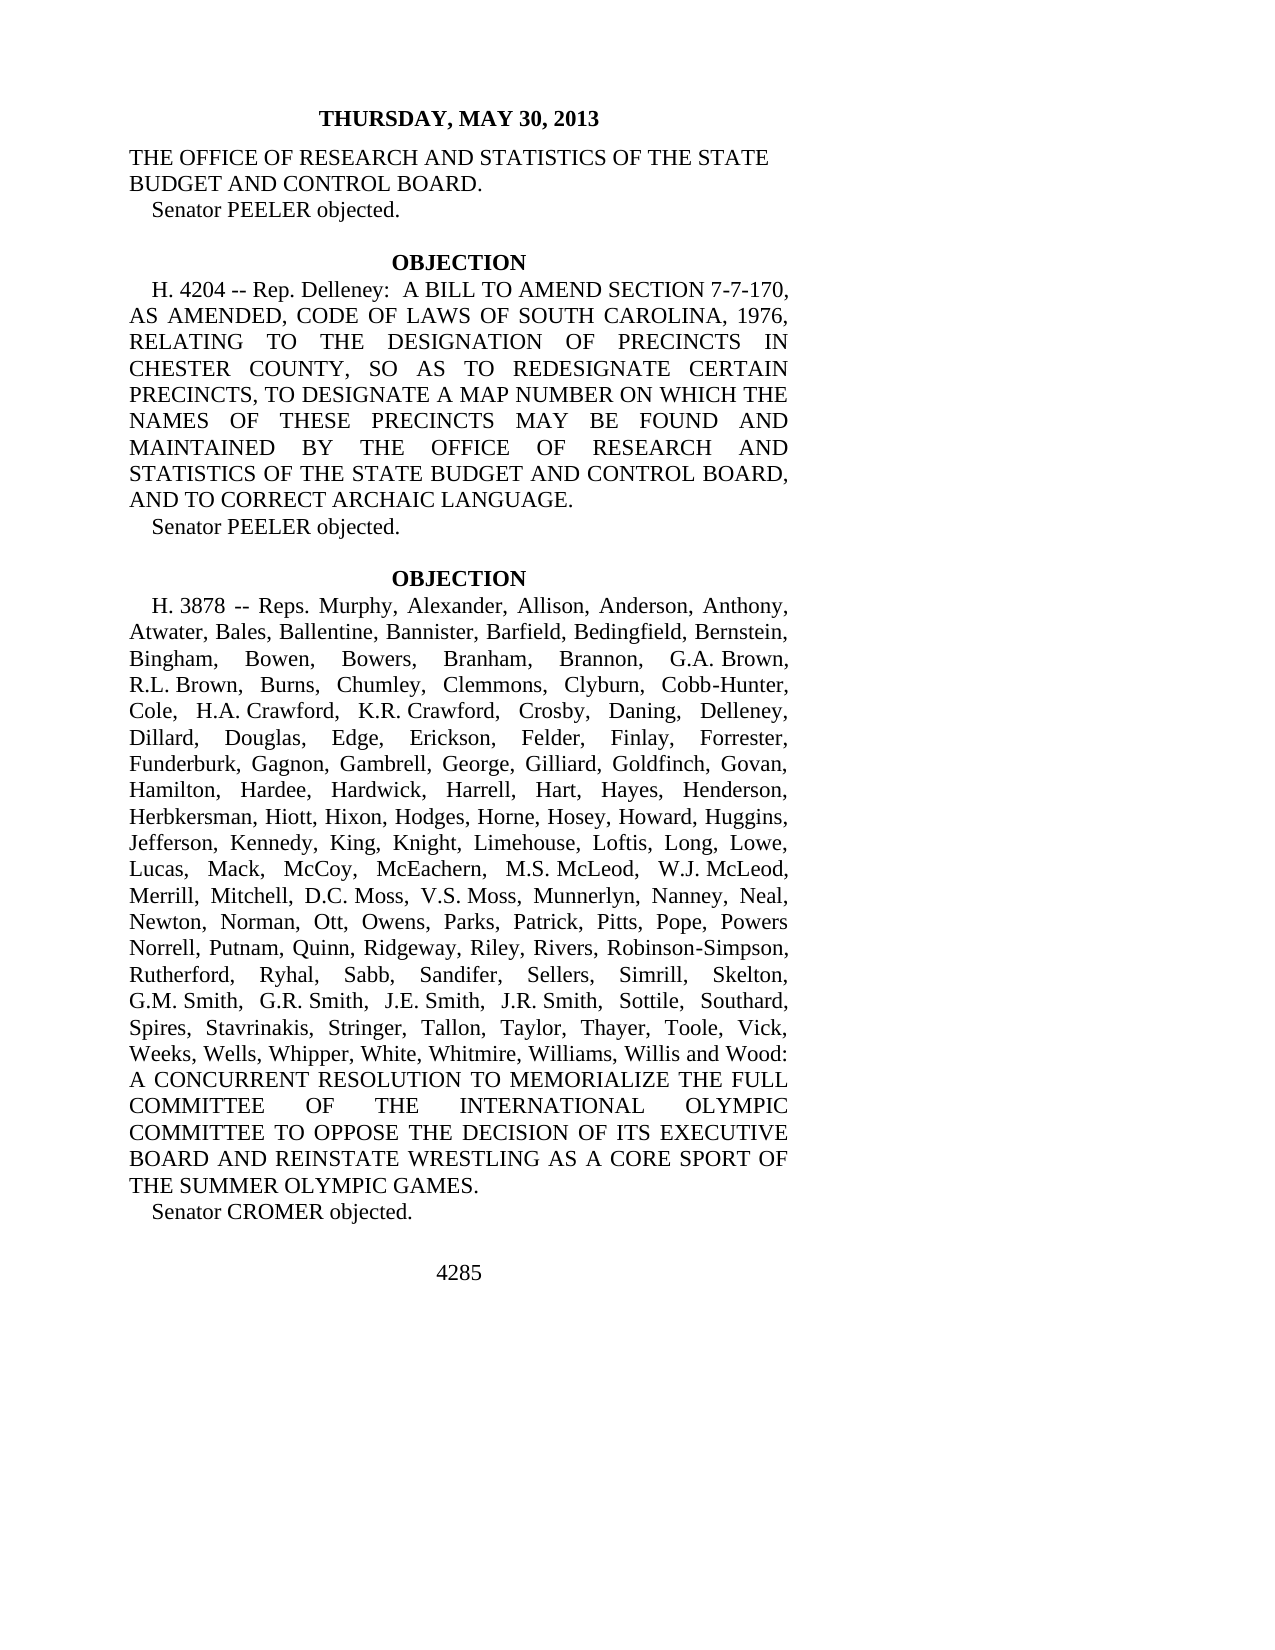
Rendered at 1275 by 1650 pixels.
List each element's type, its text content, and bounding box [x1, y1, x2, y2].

text OBJECTION [129, 566, 789, 592]
text H. 3878 -- Reps. Murphy, Alexander, Allison, Anderson, Anthony, Atwater, Bales, Ballentine, Bannister, Barfield, Bedingfield, Bernstein, Bingham, Bowen, Bowers, Branham, Brannon, G.A. Brown, R.L. Brown, Burns, Chumley, Clemmons, Clyburn, Cobb-Hunter, Cole, H.A. Crawford, K.R. Crawford, Crosby, Daning, Delleney, Dillard, Douglas, Edge, Erickson, Felder, Finlay, Forrester, Funderburk, Gagnon, Gambrell, George, Gilliard, Goldfinch, Govan, Hamilton, Hardee, Hardwick, Harrell, Hart, Hayes, Henderson, Herbkersman, Hiott, Hixon, Hodges, Horne, Hosey, Howard, Huggins, Jefferson, Kennedy, King, Knight, Limehouse, Loftis, Long, Lowe, Lucas, Mack, McCoy, McEachern, M.S. McLeod, W.J. McLeod, Merrill, Mitchell, D.C. Moss, V.S. Moss, Munnerlyn, Nanney, Neal, Newton, Norman, Ott, Owens, Parks, Patrick, Pitts, Pope, Powers Norrell, Putnam, Quinn, Ridgeway, Riley, Rivers, Robinson-Simpson, Rutherford, Ryhal, Sabb, Sandifer, Sellers, Simrill, Skelton, G.M. Smith, G.R. Smith, J.E. Smith, J.R. Smith, Sottile, Southard, Spires, Stavrinakis, Stringer, Tallon, Taylor, Thayer, Toole, Vick, Weeks, Wells, Whipper, White, Whitmire, Williams, Willis and Wood: A CONCURRENT RESOLUTION TO MEMORIALIZE THE FULL COMMITTEE OF THE INTERNATIONAL OLYMPIC COMMITTEE TO OPPOSE THE DECISION OF ITS EXECUTIVE BOARD AND REINSTATE WRESTLING AS A CORE SPORT OF THE SUMMER OLYMPIC GAMES. [129, 592, 789, 1198]
text OBJECTION [129, 249, 789, 276]
text Senator PEELER objected. [129, 513, 789, 539]
text H. 4204 -- Rep. Delleney: A BILL TO AMEND SECTION 7-7-170, AS AMENDED, CODE OF LAWS OF SOUTH CAROLINA, 1976, RELATING TO THE DESIGNATION OF PRECINCTS IN CHESTER COUNTY, SO AS TO REDESIGNATE CERTAIN PRECINCTS, TO DESIGNATE A MAP NUMBER ON WHICH THE NAMES OF THESE PRECINCTS MAY BE FOUND AND MAINTAINED BY THE OFFICE OF RESEARCH AND STATISTICS OF THE STATE BUDGET AND CONTROL BOARD, AND TO CORRECT ARCHAIC LANGUAGE. [129, 276, 789, 513]
text Senator CROMER objected. [129, 1198, 789, 1224]
text Senator PEELER objected. [129, 197, 789, 223]
text THE OFFICE OF RESEARCH AND STATISTICS OF THE STATE BUDGET AND CONTROL BOARD. [129, 144, 789, 197]
